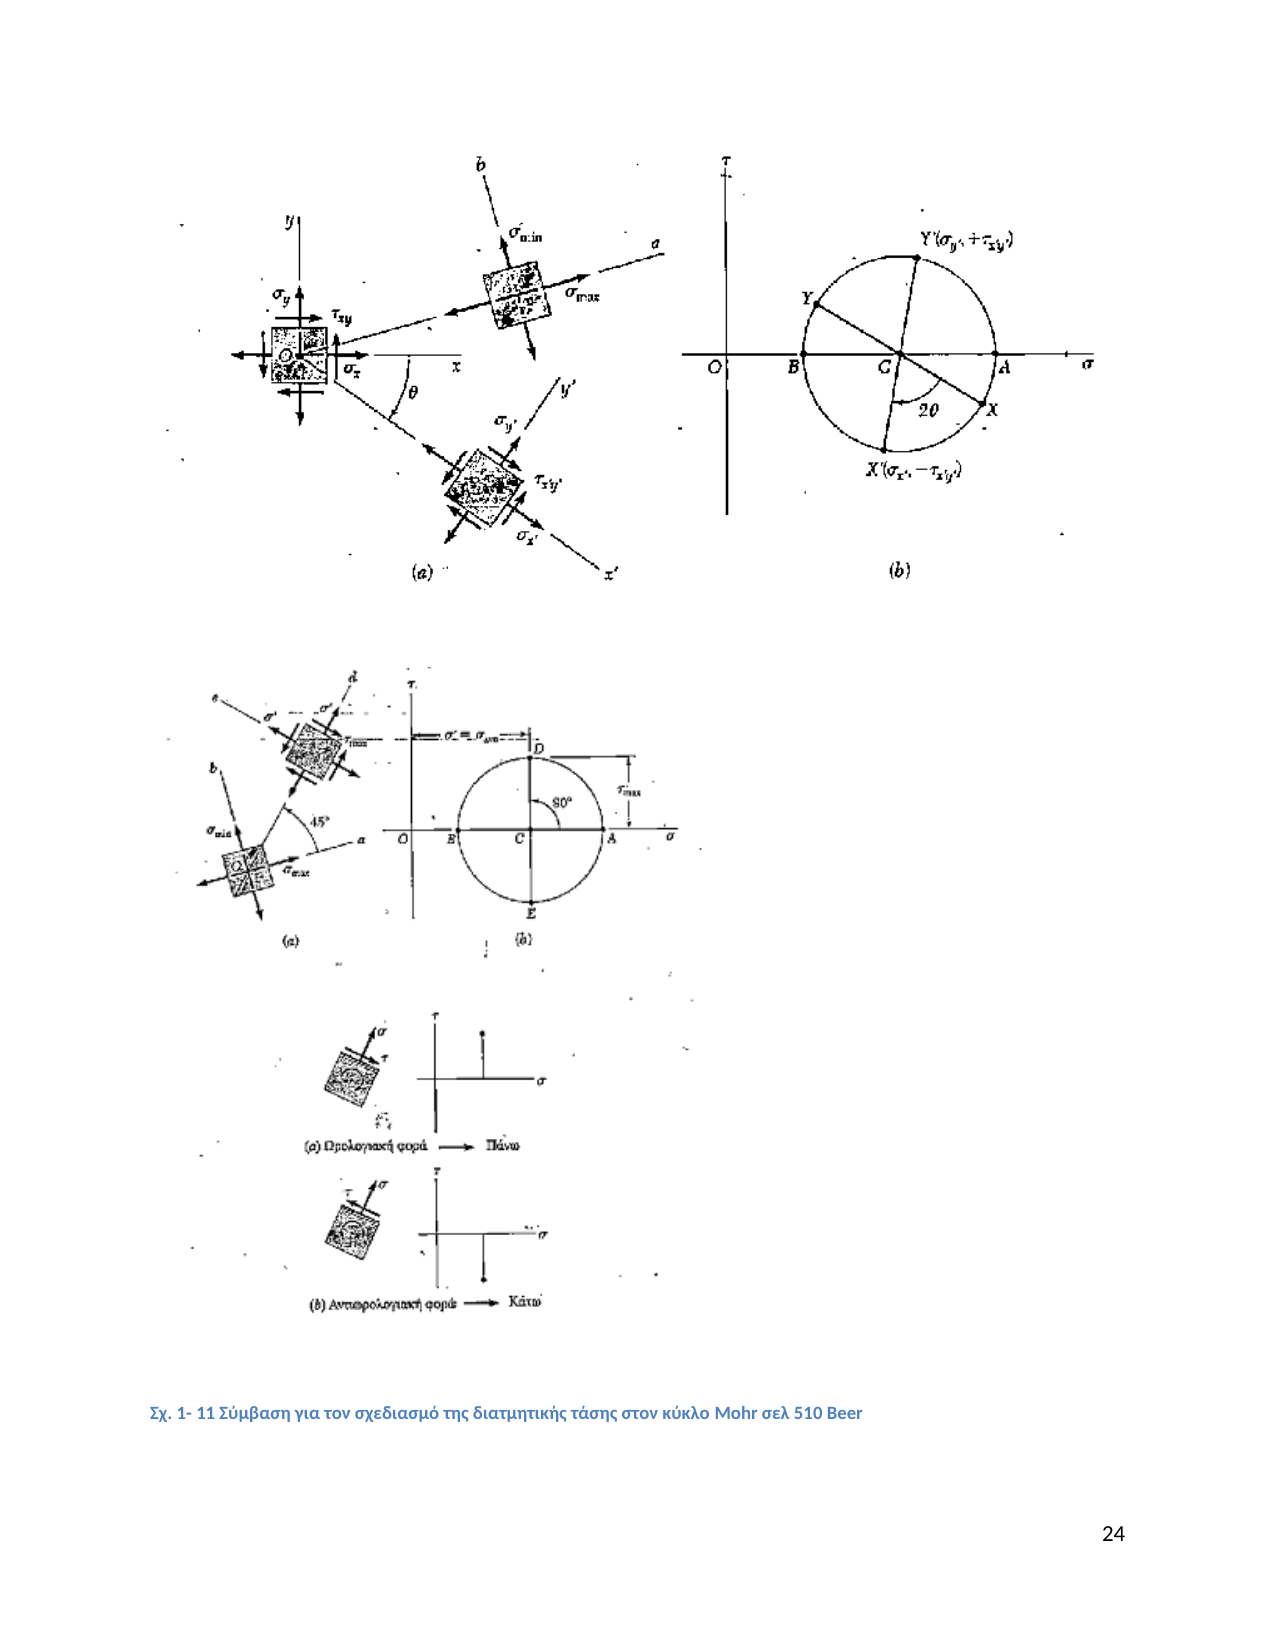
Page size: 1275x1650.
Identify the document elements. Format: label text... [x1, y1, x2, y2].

picture [150, 150, 1124, 633]
picture [150, 667, 736, 1332]
text Σχ. 1- 11 Σύμβαση για τον σχεδιασμό της διατμητικής τάσης στον κύκλο Mohr σελ 510 Beer [150, 1401, 1125, 1424]
